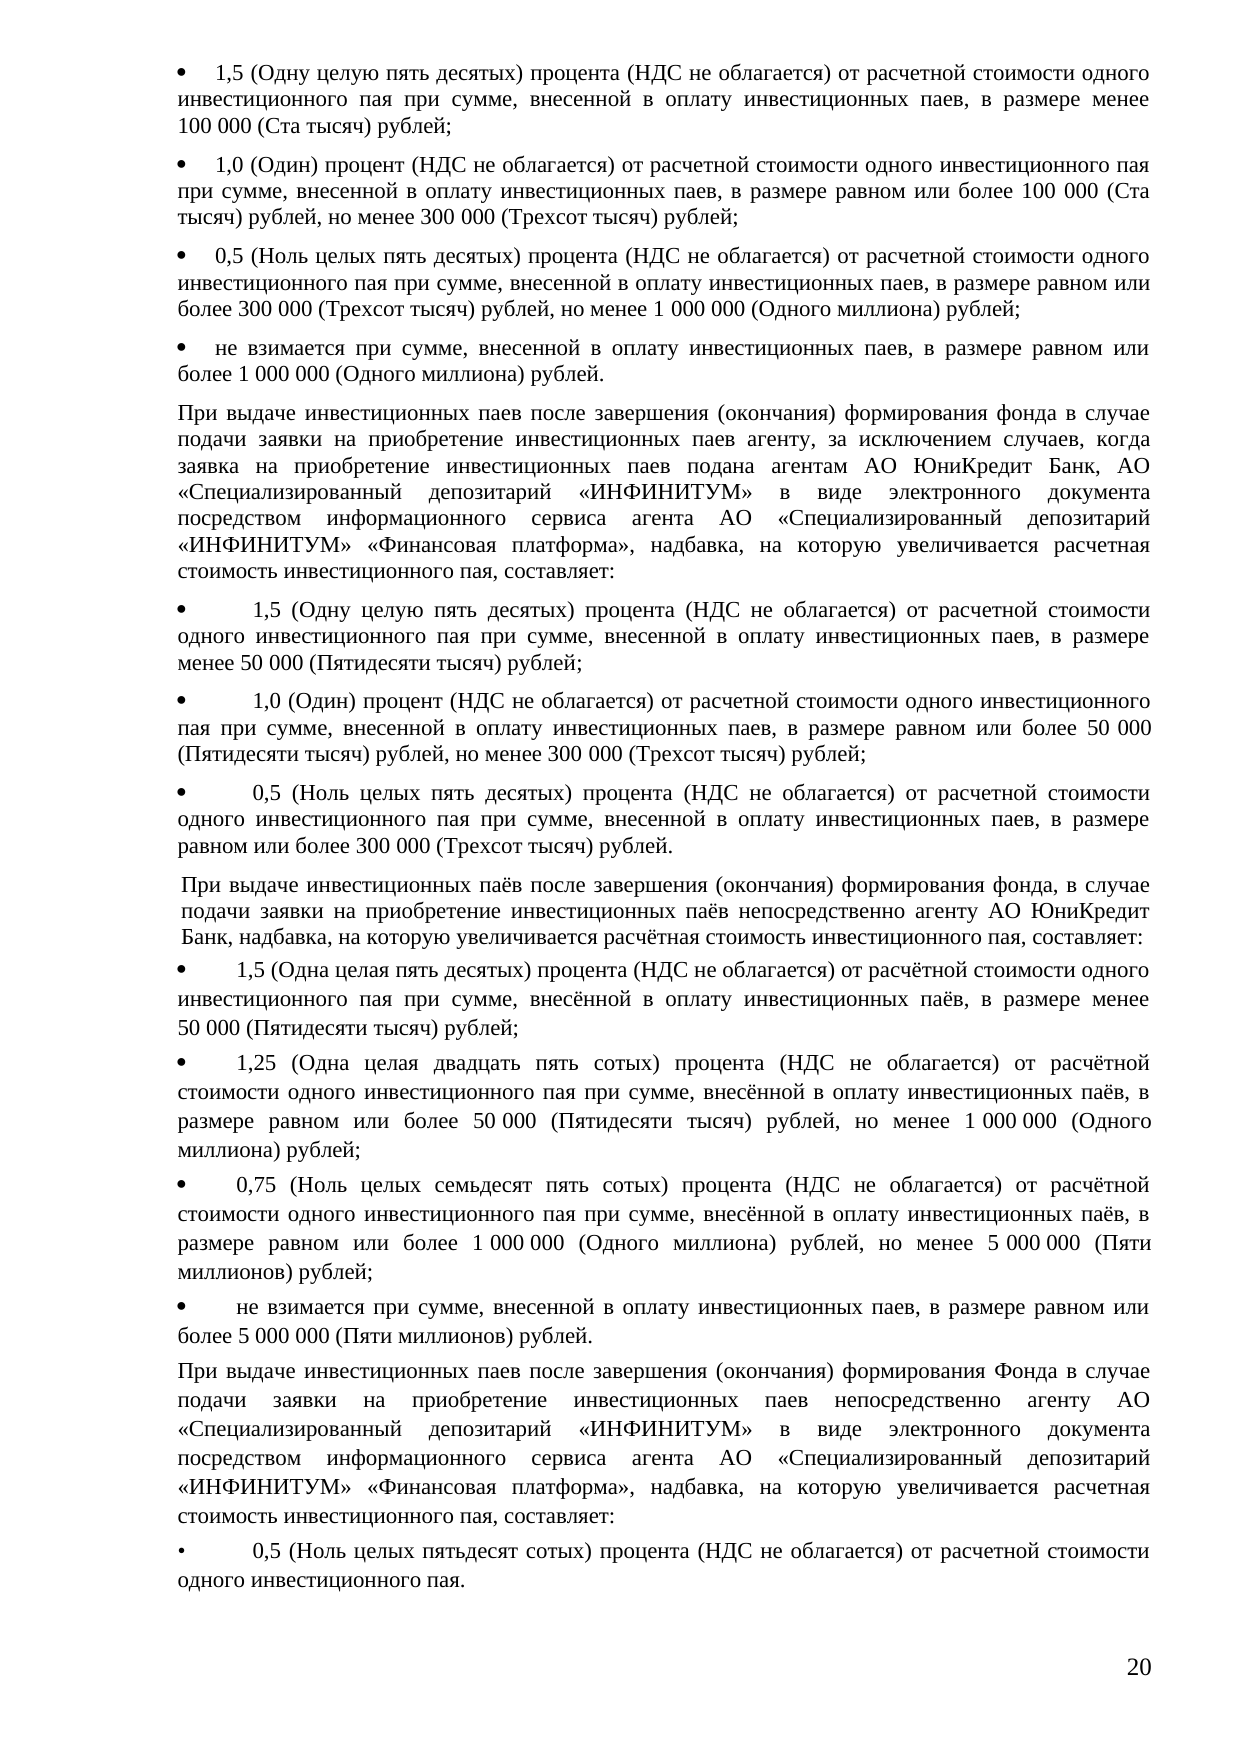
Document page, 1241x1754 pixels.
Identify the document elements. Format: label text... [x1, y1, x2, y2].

list 0,75 (Ноль целых семьдесят пять сотых) процента (НДС не облагается) от расчётной стоимости одного инвестиционного пая при сумме, внесённой в оплату инвестиционных паёв, в размере равном или более 1 000 000 (Одного миллиона) рублей, но менее 5 000 000 (Пяти миллионов) рублей; [177, 1171, 1152, 1284]
list 1,0 (Один) процент (НДС не облагается) от расчетной стоимости одного инвестиционного пая при сумме, внесенной в оплату инвестиционных паев, в размере равном или более 100 000 (Ста тысяч) рублей, но менее 300 000 (Трехсот тысяч) рублей; [177, 151, 1152, 230]
list 1,5 (Одну целую пять десятых) процента (НДС не облагается) от расчетной стоимости одного инвестиционного пая при сумме, внесенной в оплату инвестиционных паев, в размере менее 100 000 (Ста тысяч) рублей; [177, 59, 1152, 138]
list 0,5 (Ноль целых пять десятых) процента (НДС не облагается) от расчетной стоимости одного инвестиционного пая при сумме, внесенной в оплату инвестиционных паев, в размере равном или более 300 000 (Трехсот тысяч) рублей, но менее 1 000 000 (Одного миллиона) рублей; [177, 242, 1152, 321]
list 1,5 (Одну целую пять десятых) процента (НДС не облагается) от расчетной стоимости одного инвестиционного пая при сумме, внесенной в оплату инвестиционных паев, в размере менее 50 000 (Пятидесяти тысяч) рублей; [177, 596, 1152, 675]
list 1,0 (Один) процент (НДС не облагается) от расчетной стоимости одного инвестиционного пая при сумме, внесенной в оплату инвестиционных паев, в размере равном или более 50 000 (Пятидесяти тысяч) рублей, но менее 300 000 (Трехсот тысяч) рублей; [177, 688, 1152, 767]
list 0,5 (Ноль целых пятьдесят сотых) процента (НДС не облагается) от расчетной стоимости одного инвестиционного пая. [177, 1537, 1152, 1593]
list 1,25 (Одна целая двадцать пять сотых) процента (НДС не облагается) от расчётной стоимости одного инвестиционного пая при сумме, внесённой в оплату инвестиционных паёв, в размере равном или более 50 000 (Пятидесяти тысяч) рублей, но менее 1 000 000 (Одного миллиона) рублей; [177, 1049, 1152, 1162]
list 1,5 (Одна целая пять десятых) процента (НДС не облагается) от расчётной стоимости одного инвестиционного пая при сумме, внесённой в оплату инвестиционных паёв, в размере менее 50 000 (Пятидесяти тысяч) рублей; [177, 956, 1152, 1040]
list 0,5 (Ноль целых пять десятых) процента (НДС не облагается) от расчетной стоимости одного инвестиционного пая при сумме, внесенной в оплату инвестиционных паев, в размере равном или более 300 000 (Трехсот тысяч) рублей. [177, 779, 1152, 858]
list не взимается при сумме, внесенной в оплату инвестиционных паев, в размере равном или более 1 000 000 (Одного миллиона) рублей. [177, 334, 1152, 387]
text При выдаче инвестиционных паев после завершения (окончания) формирования Фонда в случае подачи заявки на приобретение инвестиционных паев непосредственно агенту АО «Специализированный депозитарий «ИНФИНИТУМ» в виде электронного документа посредством информационного сервиса агента АО «Специализированный депозитарий «ИНФИНИТУМ» «Финансовая платформа», надбавка, на которую увеличивается расчетная стоимость инвестиционного пая, составляет: [177, 1357, 1152, 1529]
list не взимается при сумме, внесенной в оплату инвестиционных паев, в размере равном или более 5 000 000 (Пяти миллионов) рублей. [177, 1293, 1152, 1349]
text При выдаче инвестиционных паев после завершения (окончания) формирования фонда в случае подачи заявки на приобретение инвестиционных паев агенту, за исключением случаев, когда заявка на приобретение инвестиционных паев подана агентам АО ЮниКредит Банк, АО «Специализированный депозитарий «ИНФИНИТУМ» в виде электронного документа посредством информационного сервиса агента АО «Специализированный депозитарий «ИНФИНИТУМ» «Финансовая платформа», надбавка, на которую увеличивается расчетная стоимость инвестиционного пая, составляет: [177, 399, 1152, 583]
text При выдаче инвестиционных паёв после завершения (окончания) формирования фонда, в случае подачи заявки на приобретение инвестиционных паёв непосредственно агенту АО ЮниКредит Банк, надбавка, на которую увеличивается расчётная стоимость инвестиционного пая, составляет: [181, 871, 1152, 950]
